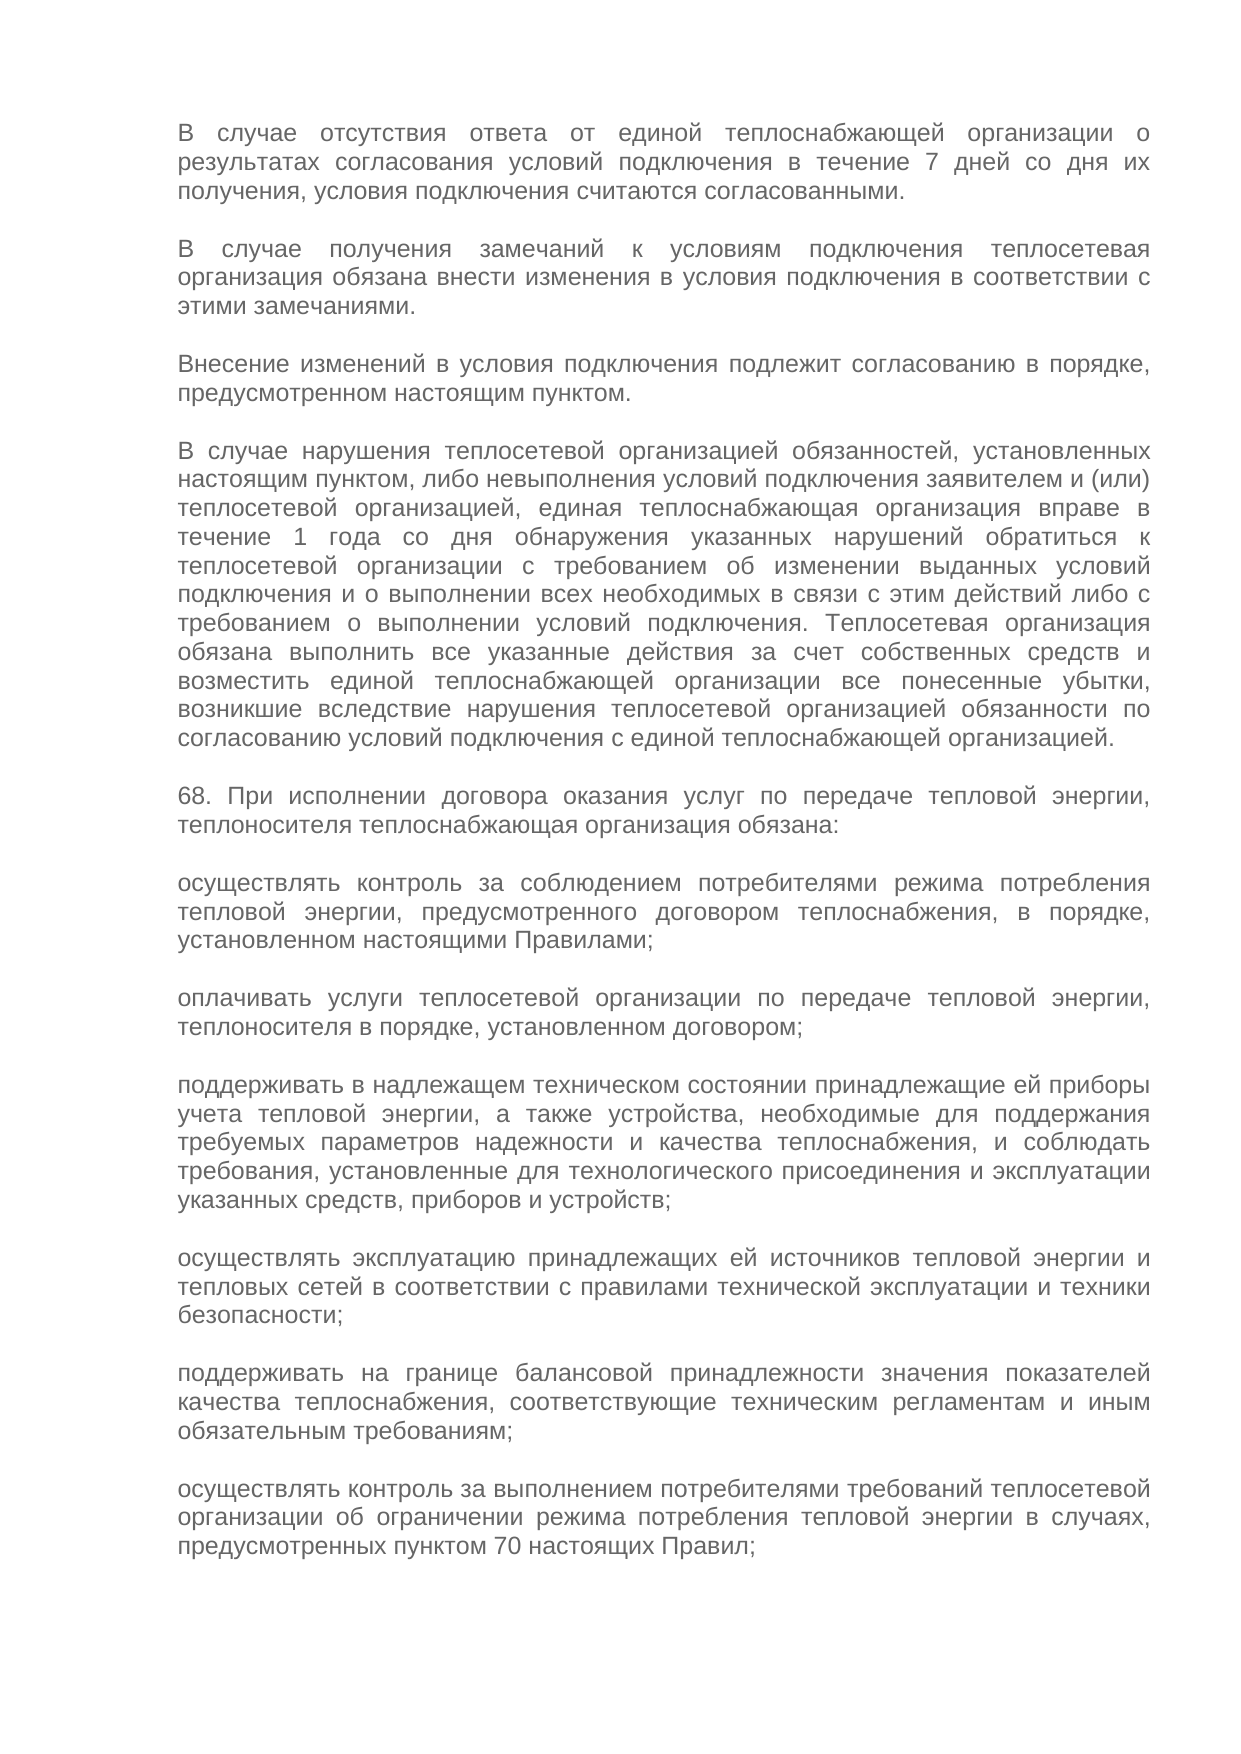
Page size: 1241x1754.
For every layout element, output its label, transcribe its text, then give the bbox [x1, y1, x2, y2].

text В случае отсутствия ответа от единой теплоснабжающей организации о результатах согласования условий подключения в течение 7 дней со дня их получения, условия подключения считаются согласованными. [177, 118, 1152, 204]
text поддерживать на границе балансовой принадлежности значения показателей качества теплоснабжения, соответствующие техническим регламентам и иным обязательным требованиям; [177, 1358, 1152, 1444]
text осуществлять контроль за выполнением потребителями требований теплосетевой организации об ограничении режима потребления тепловой энергии в случаях, предусмотренных пунктом 70 настоящих Правил; [177, 1473, 1152, 1560]
text Внесение изменений в условия подключения подлежит согласованию в порядке, предусмотренном настоящим пунктом. [177, 349, 1152, 406]
text В случае получения замечаний к условиям подключения теплосетевая организация обязана внести изменения в условия подключения в соответствии с этими замечаниями. [177, 233, 1152, 320]
text осуществлять эксплуатацию принадлежащих ей источников тепловой энергии и тепловых сетей в соответствии с правилами технической эксплуатации и техники безопасности; [177, 1243, 1152, 1329]
text поддерживать в надлежащем техническом состоянии принадлежащие ей приборы учета тепловой энергии, а также устройства, необходимые для поддержания требуемых параметров надежности и качества теплоснабжения, и соблюдать требования, установленные для технологического присоединения и эксплуатации указанных средств, приборов и устройств; [177, 1070, 1152, 1213]
text оплачивать услуги теплосетевой организации по передаче тепловой энергии, теплоносителя в порядке, установленном договором; [177, 983, 1152, 1041]
text 68. При исполнении договора оказания услуг по передаче тепловой энергии, теплоносителя теплоснабжающая организация обязана: [177, 781, 1152, 838]
text В случае нарушения теплосетевой организацией обязанностей, установленных настоящим пунктом, либо невыполнения условий подключения заявителем и (или) теплосетевой организацией, единая теплоснабжающая организация вправе в течение 1 года со дня обнаружения указанных нарушений обратиться к теплосетевой организации с требованием об изменении выданных условий подключения и о выполнении всех необходимых в связи с этим действий либо с требованием о выполнении условий подключения. Теплосетевая организация обязана выполнить все указанные действия за счет собственных средств и возместить единой теплоснабжающей организации все понесенные убытки, возникшие вследствие нарушения теплосетевой организацией обязанности по согласованию условий подключения с единой теплоснабжающей организацией. [177, 436, 1152, 752]
text осуществлять контроль за соблюдением потребителями режима потребления тепловой энергии, предусмотренного договором теплоснабжения, в порядке, установленном настоящими Правилами; [177, 868, 1152, 954]
